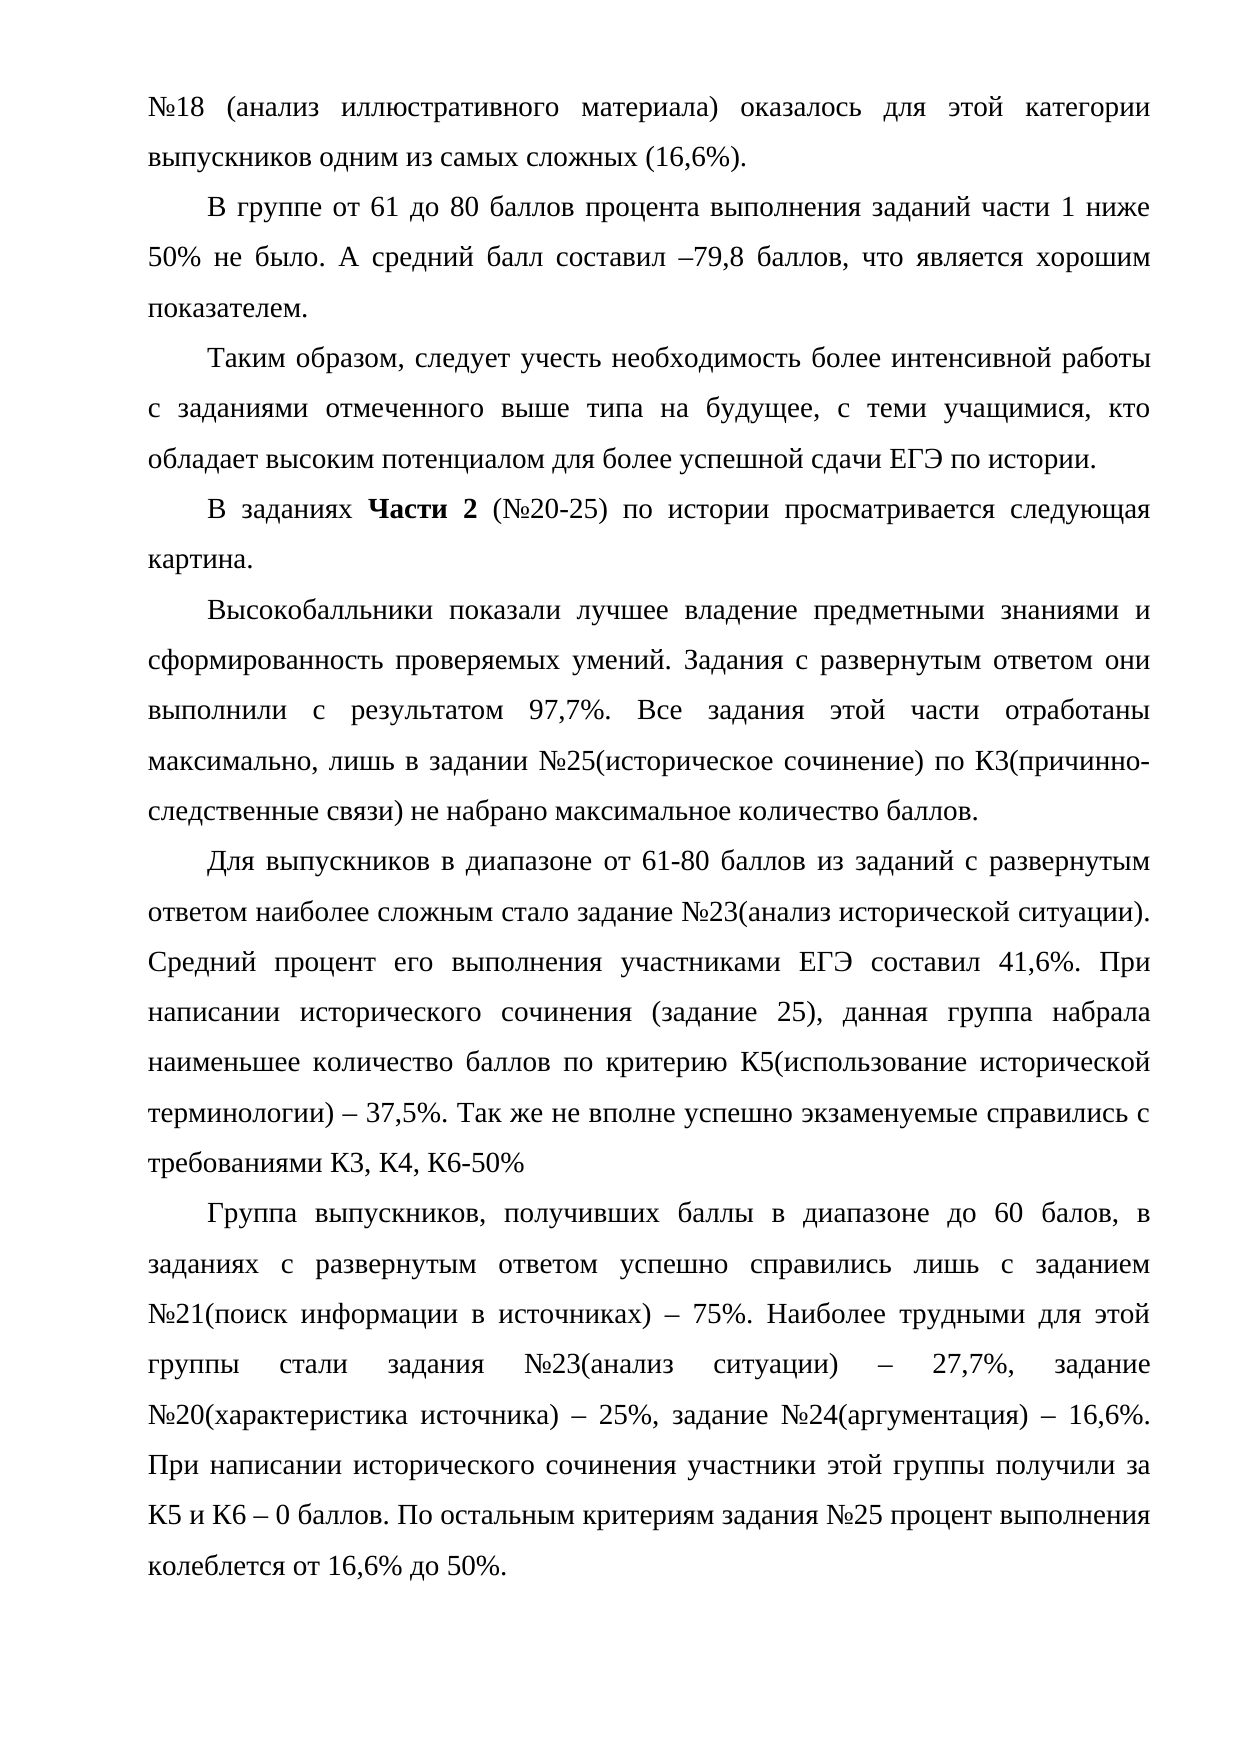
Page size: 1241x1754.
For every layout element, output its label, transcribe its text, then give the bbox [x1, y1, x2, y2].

text Для выпускников в диапазоне от 61-80 баллов из заданий с развернутым ответом наиболее сложным стало задание №23(анализ исторической ситуации). Средний процент его выполнения участниками ЕГЭ составил 41,6%. При написании исторического сочинения (задание 25), данная группа набрала наименьшее количество баллов по критерию К5(использование исторической терминологии) – 37,5%. Так же не вполне успешно экзаменуемые справились с требованиями К3, К4, К6-50% [148, 843, 1152, 1179]
text Группа выпускников, получивших баллы в диапазоне до 60 балов, в заданиях с развернутым ответом успешно справились лишь с заданием №21(поиск информации в источниках) – 75%. Наиболее трудными для этой группы стали задания №23(анализ ситуации) – 27,7%, задание №20(характеристика источника) – 25%, задание №24(аргументация) – 16,6%. При написании исторического сочинения участники этой группы получили за К5 и К6 – 0 баллов. По остальным критериям задания №25 процент выполнения колеблется от 16,6% до 50%. [148, 1196, 1152, 1581]
text Таким образом, следует учесть необходимость более интенсивной работы с заданиями отмеченного выше типа на будущее, с теми учащимися, кто обладает высоким потенциалом для более успешной сдачи ЕГЭ по истории. [148, 340, 1152, 474]
text В группе от 61 до 80 баллов процента выполнения заданий части 1 ниже 50% не было. А средний балл составил –79,8 баллов, что является хорошим показателем. [148, 189, 1152, 323]
text В заданиях Части 2 (№20-25) по истории просматривается следующая картина. [148, 491, 1152, 575]
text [148, 89, 1152, 172]
text Высокобалльники показали лучшее владение предметными знаниями и сформированность проверяемых умений. Задания с развернутым ответом они выполнили с результатом 97,7%. Все задания этой части отработаны максимально, лишь в задании №25(историческое сочинение) по К3(причинно-следственные связи) не набрано максимальное количество баллов. [148, 592, 1152, 827]
